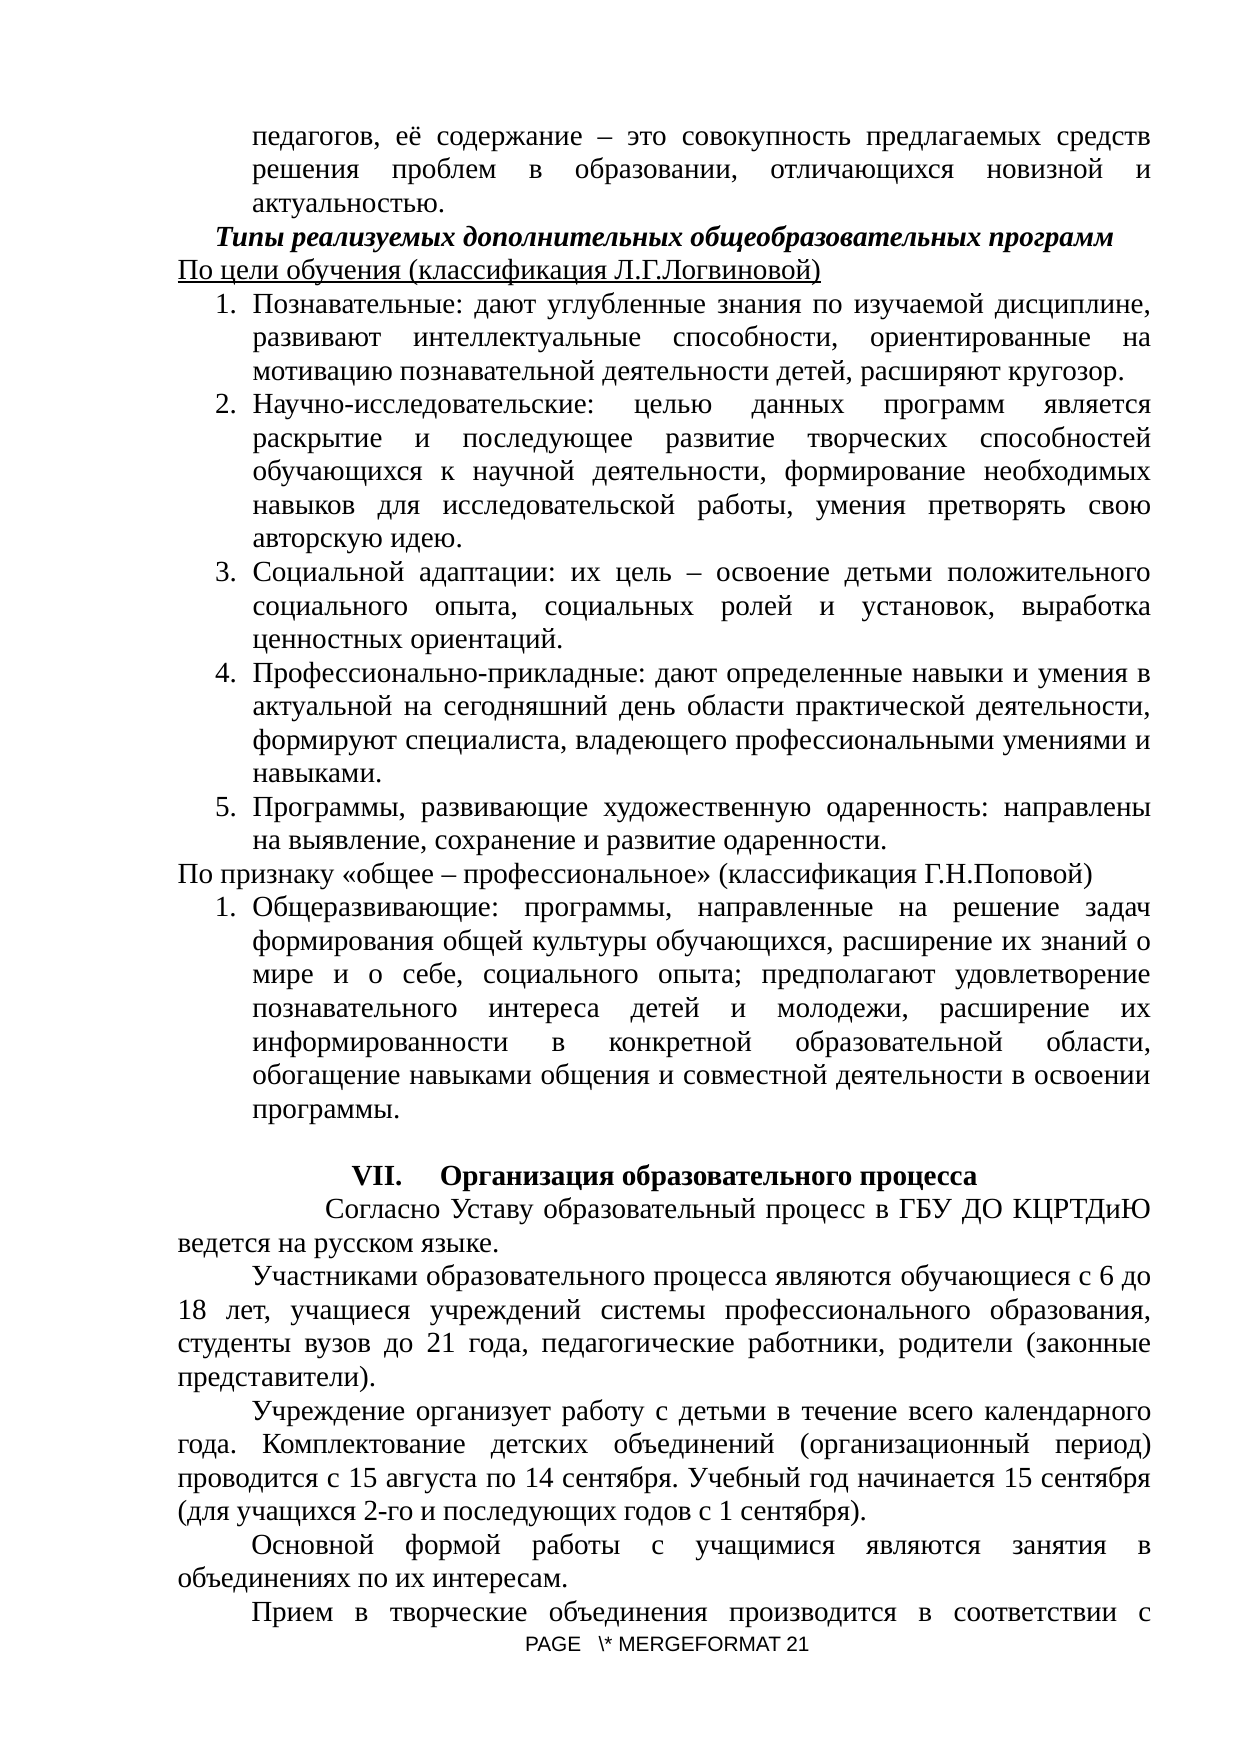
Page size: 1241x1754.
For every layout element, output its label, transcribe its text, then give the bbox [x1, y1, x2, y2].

list Научно-исследовательские: целью данных программ является раскрытие и последующее развитие творческих способностей обучающихся к научной деятельности, формирование необходимых навыков для исследовательской работы, умения претворять свою авторскую идею. [215, 386, 1152, 554]
text По признаку «общее – профессиональное» (классификация Г.Н.Поповой) [177, 856, 1152, 889]
list Познавательные: дают углубленные знания по изучаемой дисциплине, развивают интеллектуальные способности, ориентированные на мотивацию познавательной деятельности детей, расширяют кругозор. [215, 286, 1152, 386]
list Организация образовательного процесса [177, 1158, 1152, 1191]
list Программы, развивающие художественную одаренность: направлены на выявление, сохранение и развитие одаренности. [215, 789, 1152, 856]
list Профессионально-прикладные: дают определенные навыки и умения в актуальной на сегодняшний день области практической деятельности, формируют специалиста, владеющего профессиональными умениями и навыками. [215, 655, 1152, 789]
list Социальной адаптации: их цель – освоение детьми положительного социального опыта, социальных ролей и установок, выработка ценностных ориентаций. [215, 554, 1152, 655]
text Согласно Уставу образовательный процесс в ГБУ ДО КЦРТДиЮ ведется на русском языке. [177, 1191, 1152, 1258]
text По цели обучения (классификация Л.Г.Логвиновой) [177, 252, 1152, 286]
text Типы реализуемых дополнительных общеобразовательных программ [177, 219, 1152, 252]
list Общеразвивающие: программы, направленные на решение задач формирования общей культуры обучающихся, расширение их знаний о мире и о себе, социального опыта; предполагают удовлетворение познавательного интереса детей и молодежи, расширение их информированности в конкретной образовательной области, обогащение навыками общения и совместной деятельности в освоении программы. [214, 889, 1152, 1124]
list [214, 118, 1152, 219]
text Участниками образовательного процесса являются обучающиеся с 6 до 18 лет, учащиеся учреждений системы профессионального образования, студенты вузов до 21 года, педагогические работники, родители (законные представители). [177, 1258, 1152, 1393]
text Учреждение организует работу с детьми в течение всего календарного года. Комплектование детских объединений (организационный период) проводится с 15 августа по 14 сентября. Учебный год начинается 15 сентября (для учащихся 2-го и последующих годов с 1 сентября). [177, 1393, 1152, 1527]
text Основной формой работы с учащимися являются занятия в объединениях по их интересам. [177, 1527, 1152, 1594]
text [177, 1594, 1152, 1627]
